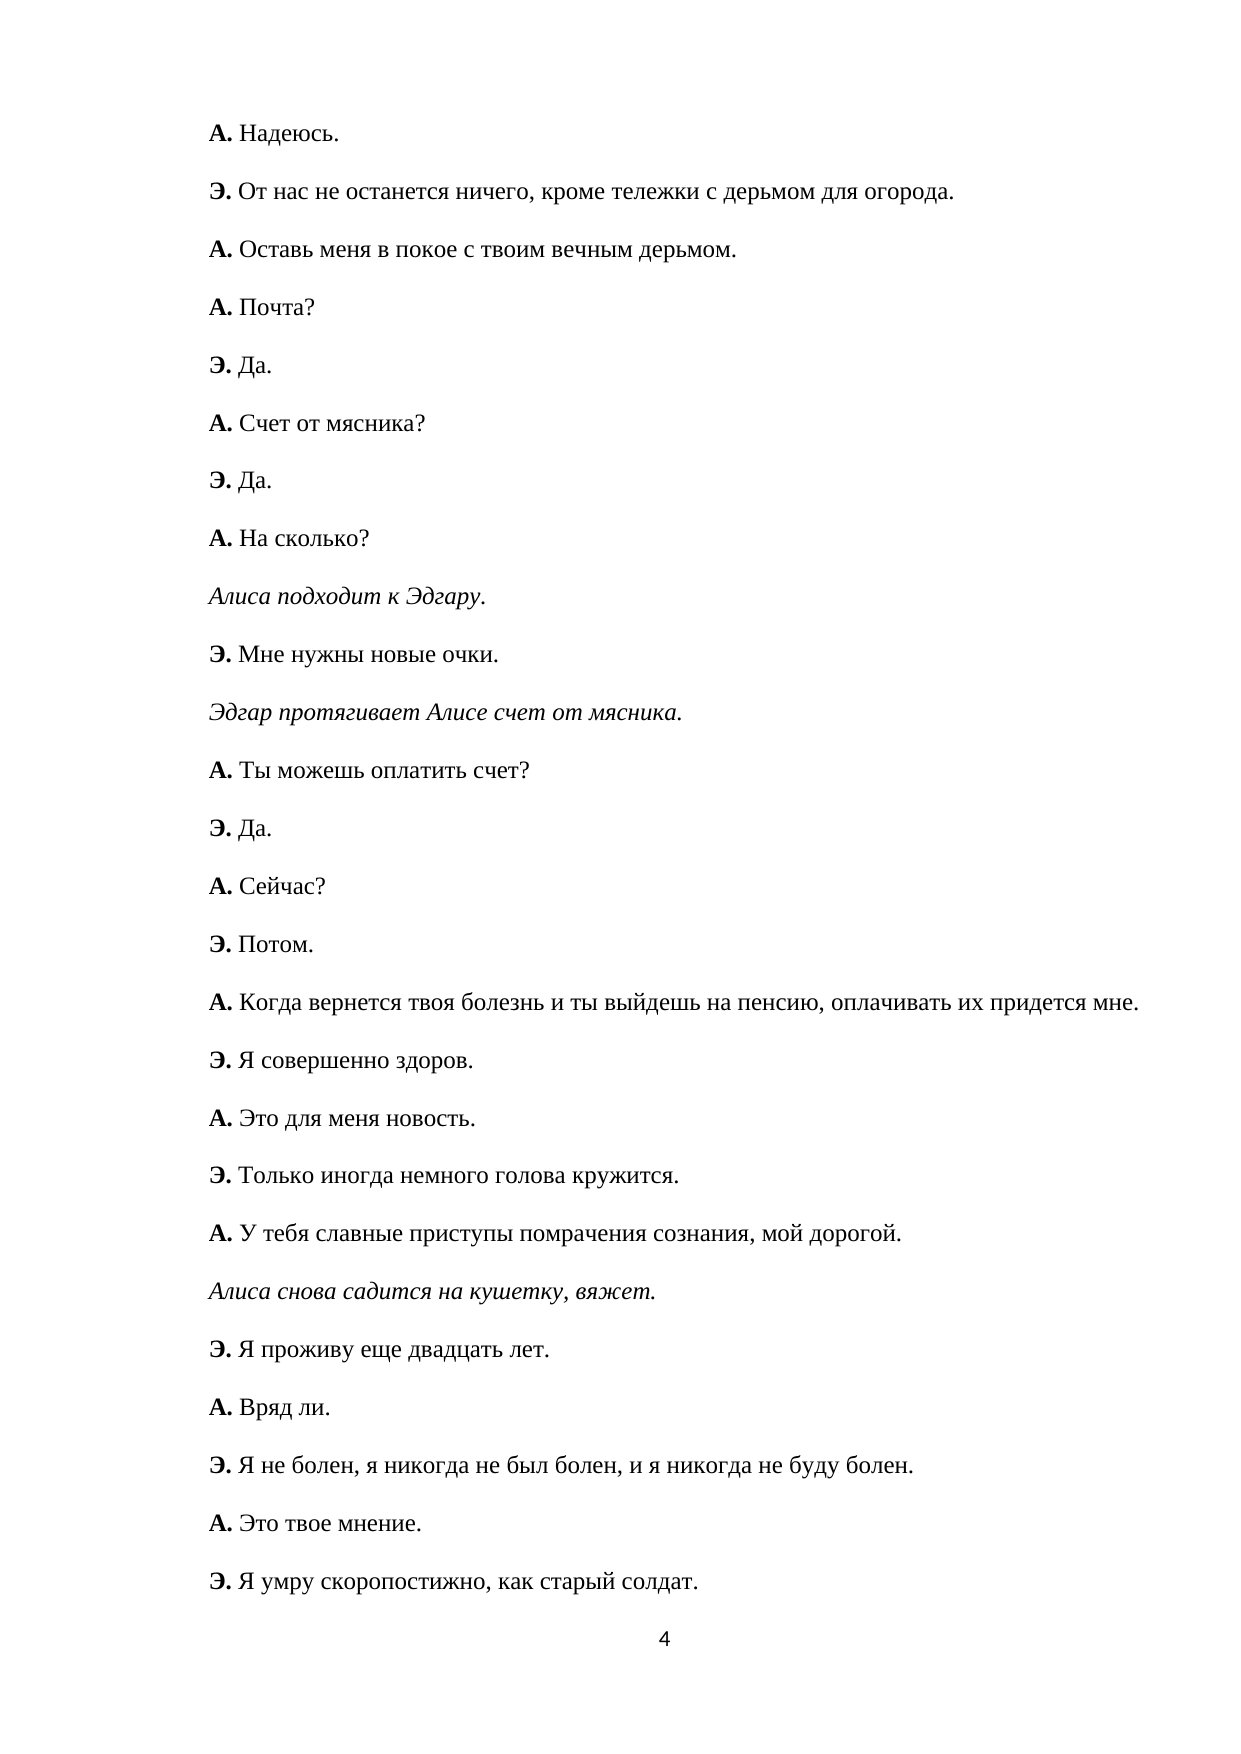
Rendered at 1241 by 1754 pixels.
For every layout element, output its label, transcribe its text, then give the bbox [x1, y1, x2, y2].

text Алиса подходит к Эдгару. [177, 581, 1152, 610]
text Э. Мне нужны новые очки. [177, 639, 1152, 668]
text Э. Да. [177, 813, 1152, 842]
text Э. Я умру скоропостижно, как старый солдат. [177, 1566, 1152, 1595]
text А. Когда вернется твоя болезнь и ты выйдешь на пенсию, оплачивать их придется мне. [177, 987, 1152, 1016]
text Алиса снова садится на кушетку, вяжет. [177, 1276, 1152, 1305]
text А. У тебя славные приступы помрачения сознания, мой дорогой. [177, 1218, 1152, 1247]
text Эдгар протягивает Алисе счет от мясника. [177, 697, 1152, 726]
text А. Ты можешь оплатить счет? [177, 755, 1152, 784]
text Э. Потом. [177, 929, 1152, 958]
text А. Это для меня новость. [177, 1103, 1152, 1131]
text А. Оставь меня в покое с твоим вечным дерьмом. [177, 234, 1152, 263]
text А. Вряд ли. [177, 1392, 1152, 1421]
text Э. Да. [177, 350, 1152, 378]
text А. Почта? [177, 292, 1152, 321]
text А. Это твое мнение. [177, 1508, 1152, 1537]
text Э. Только иногда немного голова кружится. [177, 1161, 1152, 1189]
text Э. От нас не останется ничего, кроме тележки с дерьмом для огорода. [177, 176, 1152, 205]
text Э. Да. [177, 466, 1152, 494]
text А. Сейчас? [177, 871, 1152, 900]
text Э. Я совершенно здоров. [177, 1045, 1152, 1073]
text А. Надеюсь. [177, 118, 1152, 147]
text А. Счет от мясника? [177, 408, 1152, 436]
text Э. Я проживу еще двадцать лет. [177, 1334, 1152, 1363]
text Э. Я не болен, я никогда не был болен, и я никогда не буду болен. [177, 1450, 1152, 1479]
text А. На сколько? [177, 523, 1152, 552]
